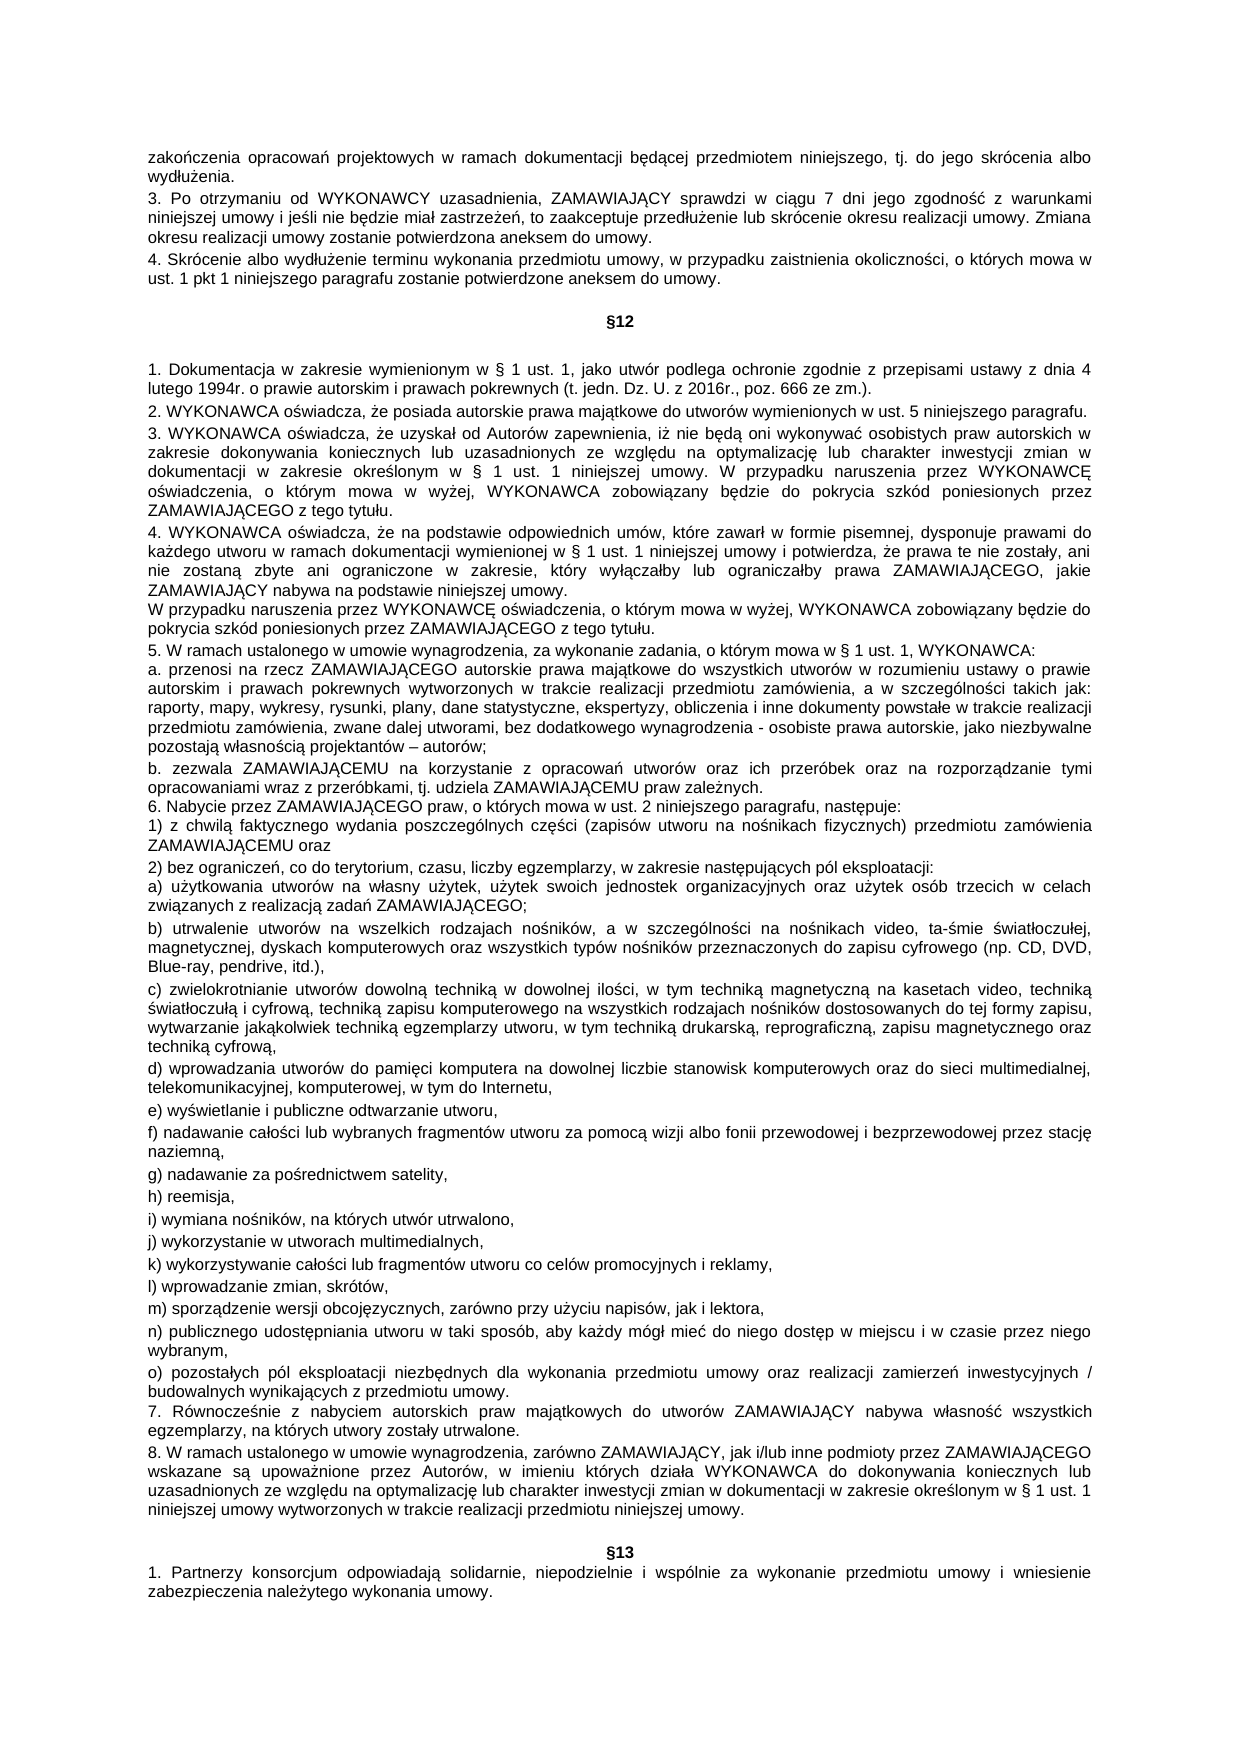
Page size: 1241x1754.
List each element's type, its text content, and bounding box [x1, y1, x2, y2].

text i) wymiana nośników, na których utwór utrwalono, [148, 1209, 1093, 1229]
text 5. W ramach ustalonego w umowie wynagrodzenia, za wykonanie zadania, o którym mowa w § 1 ust. 1, WYKONAWCA: [148, 641, 1093, 660]
text n) publicznego udostępniania utworu w taki sposób, aby każdy mógł mieć do niego dostęp w miejscu i w czasie przez niego wybranym, [148, 1321, 1093, 1360]
text 4. WYKONAWCA oświadcza, że na podstawie odpowiednich umów, które zawarł w formie pisemnej, dysponuje prawami do każdego utworu w ramach dokumentacji wymienionej w § 1 ust. 1 niniejszej umowy i potwierdza, że prawa te nie zostały, ani nie zostaną zbyte ani ograniczone w zakresie, który wyłączałby lub ograniczałby prawa ZAMAWIAJĄCEGO, jakie ZAMAWIAJĄCY nabywa na podstawie niniejszej umowy. [148, 523, 1093, 599]
text W przypadku naruszenia przez WYKONAWCĘ oświadczenia, o którym mowa w wyżej, WYKONAWCA zobowiązany będzie do pokrycia szkód poniesionych przez ZAMAWIAJĄCEGO z tego tytułu. [148, 599, 1093, 638]
text 1. Dokumentacja w zakresie wymienionym w § 1 ust. 1, jako utwór podlega ochronie zgodnie z przepisami ustawy z dnia 4 lutego 1994r. o prawie autorskim i prawach pokrewnych (t. jedn. Dz. U. z 2016r., poz. 666 ze zm.). [148, 360, 1093, 398]
text 8. W ramach ustalonego w umowie wynagrodzenia, zarówno ZAMAWIAJĄCY, jak i/lub inne podmioty przez ZAMAWIAJĄCEGO wskazane są upoważnione przez Autorów, w imieniu których działa WYKONAWCA do dokonywania koniecznych lub uzasadnionych ze względu na optymalizację lub charakter inwestycji zmian w dokumentacji w zakresie określonym w § 1 ust. 1 niniejszej umowy wytworzonych w trakcie realizacji przedmiotu niniejszej umowy. [148, 1443, 1093, 1519]
text m) sporządzenie wersji obcojęzycznych, zarówno przy użyciu napisów, jak i lektora, [148, 1299, 1093, 1318]
text d) wprowadzania utworów do pamięci komputera na dowolnej liczbie stanowisk komputerowych oraz do sieci multimedialnej, telekomunikacyjnej, komputerowej, w tym do Internetu, [148, 1059, 1093, 1097]
text 2. WYKONAWCA oświadcza, że posiada autorskie prawa majątkowe do utworów wymienionych w ust. 5 niniejszego paragrafu. [148, 401, 1093, 421]
text 4. Skrócenie albo wydłużenie terminu wykonania przedmiotu umowy, w przypadku zaistnienia okoliczności, o których mowa w ust. 1 pkt 1 niniejszego paragrafu zostanie potwierdzone aneksem do umowy. [148, 250, 1093, 288]
text b. zezwala ZAMAWIAJĄCEMU na korzystanie z opracowań utworów oraz ich przeróbek oraz na rozporządzanie tymi opracowaniami wraz z przeróbkami, tj. udziela ZAMAWIAJĄCEMU praw zależnych. [148, 759, 1093, 797]
text e) wyświetlanie i publiczne odtwarzanie utworu, [148, 1101, 1093, 1120]
text 3. Po otrzymaniu od WYKONAWCY uzasadnienia, ZAMAWIAJĄCY sprawdzi w ciągu 7 dni jego zgodność z warunkami niniejszej umowy i jeśli nie będzie miał zastrzeżeń, to zaakceptuje przedłużenie lub skrócenie okresu realizacji umowy. Zmiana okresu realizacji umowy zostanie potwierdzona aneksem do umowy. [148, 189, 1093, 247]
text k) wykorzystywanie całości lub fragmentów utworu co celów promocyjnych i reklamy, [148, 1254, 1093, 1273]
text §13 [148, 1543, 1093, 1562]
text 1) z chwilą faktycznego wydania poszczególnych części (zapisów utworu na nośnikach fizycznych) przedmiotu zamówienia ZAMAWIAJĄCEMU oraz [148, 816, 1093, 854]
text 3. WYKONAWCA oświadcza, że uzyskał od Autorów zapewnienia, iż nie będą oni wykonywać osobistych praw autorskich w zakresie dokonywania koniecznych lub uzasadnionych ze względu na optymalizację lub charakter inwestycji zmian w dokumentacji w zakresie określonym w § 1 ust. 1 niniejszej umowy. W przypadku naruszenia przez WYKONAWCĘ oświadczenia, o którym mowa w wyżej, WYKONAWCA zobowiązany będzie do pokrycia szkód poniesionych przez ZAMAWIAJĄCEGO z tego tytułu. [148, 424, 1093, 520]
text a) użytkowania utworów na własny użytek, użytek swoich jednostek organizacyjnych oraz użytek osób trzecich w celach związanych z realizacją zadań ZAMAWIAJĄCEGO; [148, 877, 1093, 915]
text 7. Równocześnie z nabyciem autorskich praw majątkowych do utworów ZAMAWIAJĄCY nabywa własność wszystkich egzemplarzy, na których utwory zostały utrwalone. [148, 1401, 1093, 1440]
text b) utrwalenie utworów na wszelkich rodzajach nośników, a w szczególności na nośnikach video, ta-śmie światłoczułej, magnetycznej, dyskach komputerowych oraz wszystkich typów nośników przeznaczonych do zapisu cyfrowego (np. CD, DVD, Blue-ray, pendrive, itd.), [148, 918, 1093, 976]
text l) wprowadzanie zmian, skrótów, [148, 1277, 1093, 1296]
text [148, 148, 1093, 186]
text o) pozostałych pól eksploatacji niezbędnych dla wykonania przedmiotu umowy oraz realizacji zamierzeń inwestycyjnych / budowalnych wynikających z przedmiotu umowy. [148, 1363, 1093, 1401]
text f) nadawanie całości lub wybranych fragmentów utworu za pomocą wizji albo fonii przewodowej i bezprzewodowej przez stację naziemną, [148, 1123, 1093, 1161]
text a. przenosi na rzecz ZAMAWIAJĄCEGO autorskie prawa majątkowe do wszystkich utworów w rozumieniu ustawy o prawie autorskim i prawach pokrewnych wytworzonych w trakcie realizacji przedmiotu zamówienia, a w szczególności takich jak: raporty, mapy, wykresy, rysunki, plany, dane statystyczne, ekspertyzy, obliczenia i inne dokumenty powstałe w trakcie realizacji przedmiotu zamówienia, zwane dalej utworami, bez dodatkowego wynagrodzenia - osobiste prawa autorskie, jako niezbywalne pozostają własnością projektantów – autorów; [148, 660, 1093, 756]
text §12 [148, 312, 1093, 331]
text 1. Partnerzy konsorcjum odpowiadają solidarnie, niepodzielnie i wspólnie za wykonanie przedmiotu umowy i wniesienie zabezpieczenia należytego wykonania umowy. [148, 1562, 1093, 1601]
text j) wykorzystanie w utworach multimedialnych, [148, 1232, 1093, 1251]
text 2) bez ograniczeń, co do terytorium, czasu, liczby egzemplarzy, w zakresie następujących pól eksploatacji: [148, 858, 1093, 877]
text c) zwielokrotnianie utworów dowolną techniką w dowolnej ilości, w tym techniką magnetyczną na kasetach video, techniką światłoczułą i cyfrową, techniką zapisu komputerowego na wszystkich rodzajach nośników dostosowanych do tej formy zapisu, wytwarzanie jakąkolwiek techniką egzemplarzy utworu, w tym techniką drukarską, reprograficzną, zapisu magnetycznego oraz techniką cyfrową, [148, 979, 1093, 1056]
text h) reemisja, [148, 1187, 1093, 1206]
text g) nadawanie za pośrednictwem satelity, [148, 1165, 1093, 1184]
text 6. Nabycie przez ZAMAWIAJĄCEGO praw, o których mowa w ust. 2 niniejszego paragrafu, następuje: [148, 797, 1093, 816]
